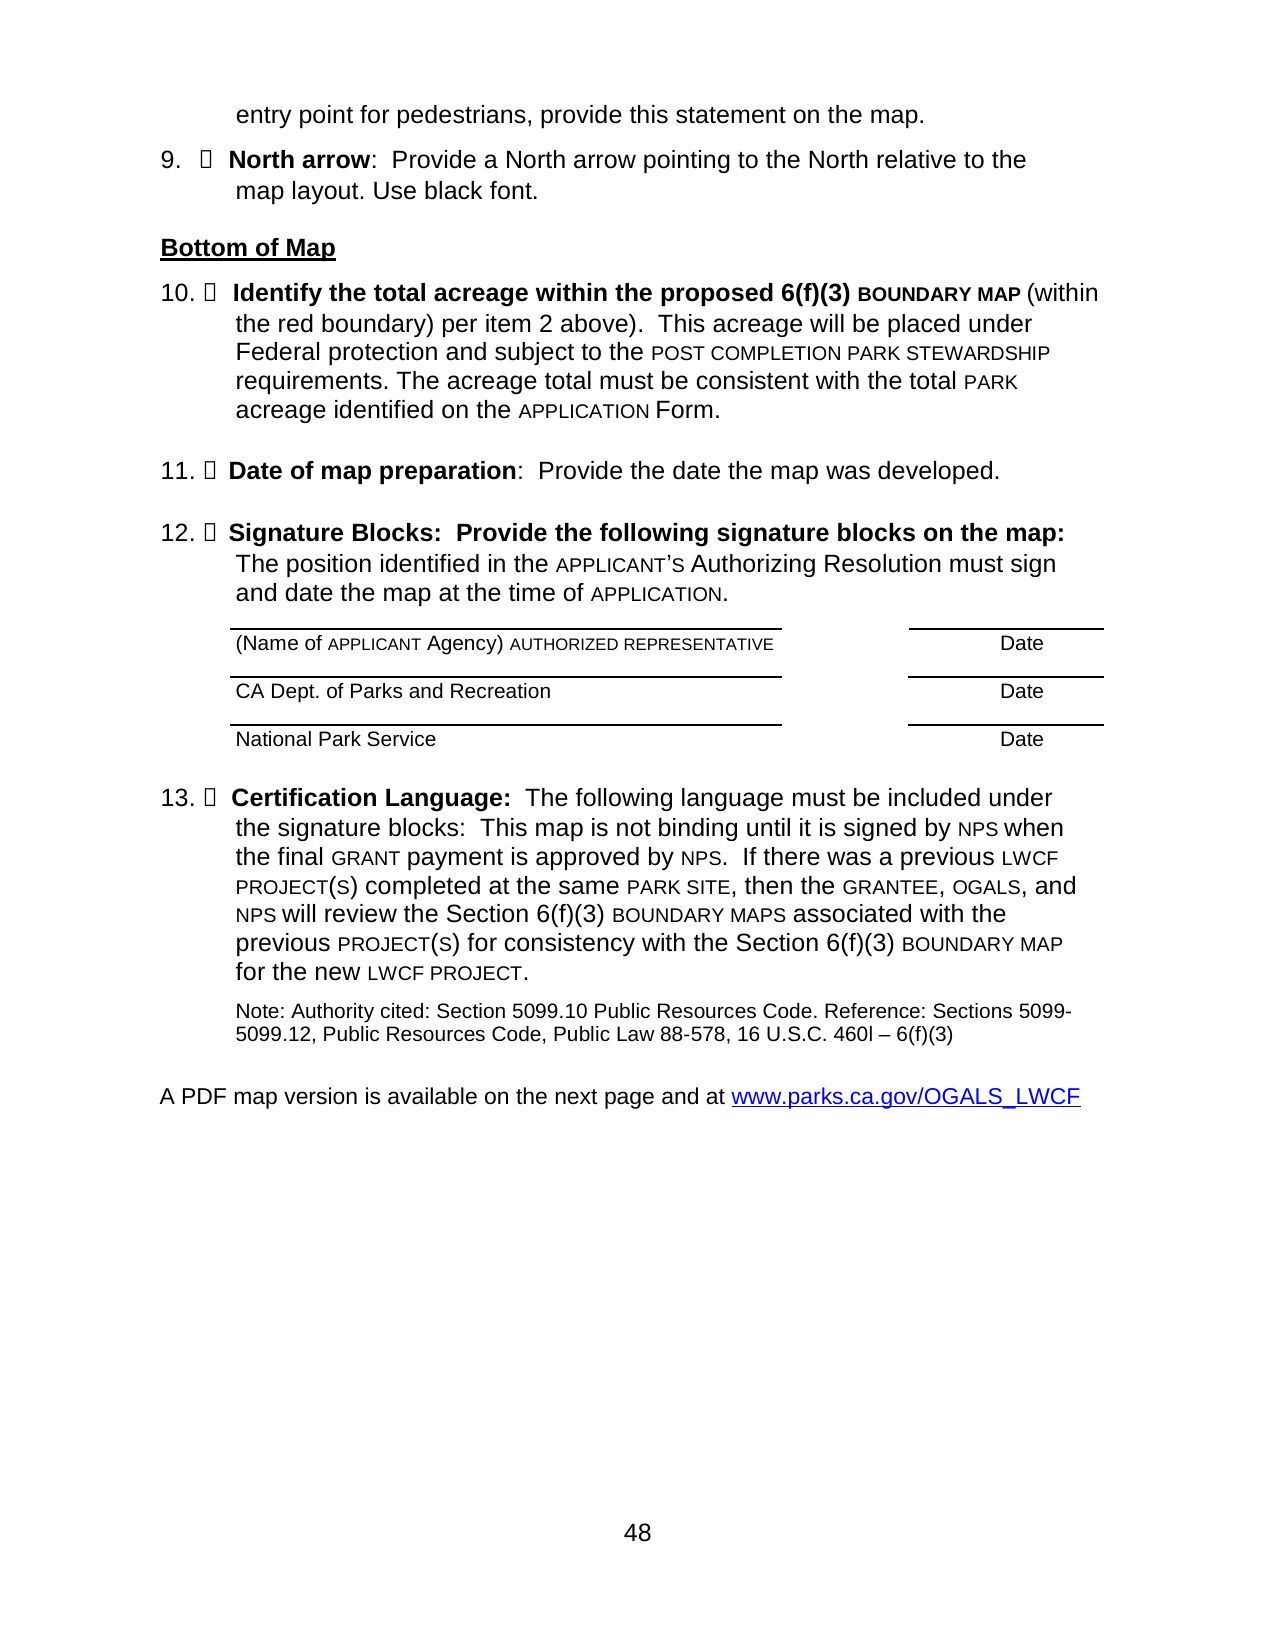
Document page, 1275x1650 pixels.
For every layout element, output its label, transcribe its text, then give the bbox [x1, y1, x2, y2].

text (Name of APPLICANT Agency) AUTHORIZED REPRESENTATIVE Date [235, 631, 1127, 654]
text 9.  North arrow: Provide a North arrow pointing to the North relative to the map layout. Use black font. [160, 142, 1061, 204]
text CA Dept. of Parks and Recreation Date [235, 678, 1127, 702]
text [236, 100, 1102, 129]
text 13.  Certification Language: The following language must be included under the signature blocks: This map is not binding until it is signed by NPS when the final GRANT payment is approved by NPS. If there was a previous LWCF PROJECT(S) completed at the same PARK SITE, then the GRANTEE, OGALS, and NPS will review the Section 6(f)(3) BOUNDARY MAPS associated with the previous PROJECT(S) for consistency with the Section 6(f)(3) BOUNDARY MAP for the new LWCF PROJECT. [160, 779, 1088, 986]
text 5099.12, Public Resources Code, Public Law 88-578, 16 U.S.C. 460l – 6(f)(3) [235, 1022, 1127, 1046]
text A PDF map version is available on the next page and at www.parks.ca.gov/OGALS_LWCF [159, 1088, 1125, 1109]
text National Park Service Date [235, 727, 1127, 751]
text Bottom of Map [160, 233, 1127, 262]
text 11.  Date of map preparation: Provide the date the map was developed. [160, 452, 1127, 486]
text 12.  Signature Blocks: Provide the following signature blocks on the map: The position identified in the APPLICANT’S Authorizing Resolution must sign and date the map at the time of APPLICATION. [160, 515, 1101, 607]
text 10.  Identify the total acreage within the proposed 6(f)(3) BOUNDARY MAP (within the red boundary) per item 2 above). This acreage will be placed under Federal protection and subject to the POST COMPLETION PARK STEWARDSHIP requirements. The acreage total must be consistent with the total PARK acreage identified on the APPLICATION Form. [160, 274, 1110, 423]
text Note: Authority cited: Section 5099.10 Public Resources Code. Reference: Sections 5099- [235, 998, 1127, 1022]
